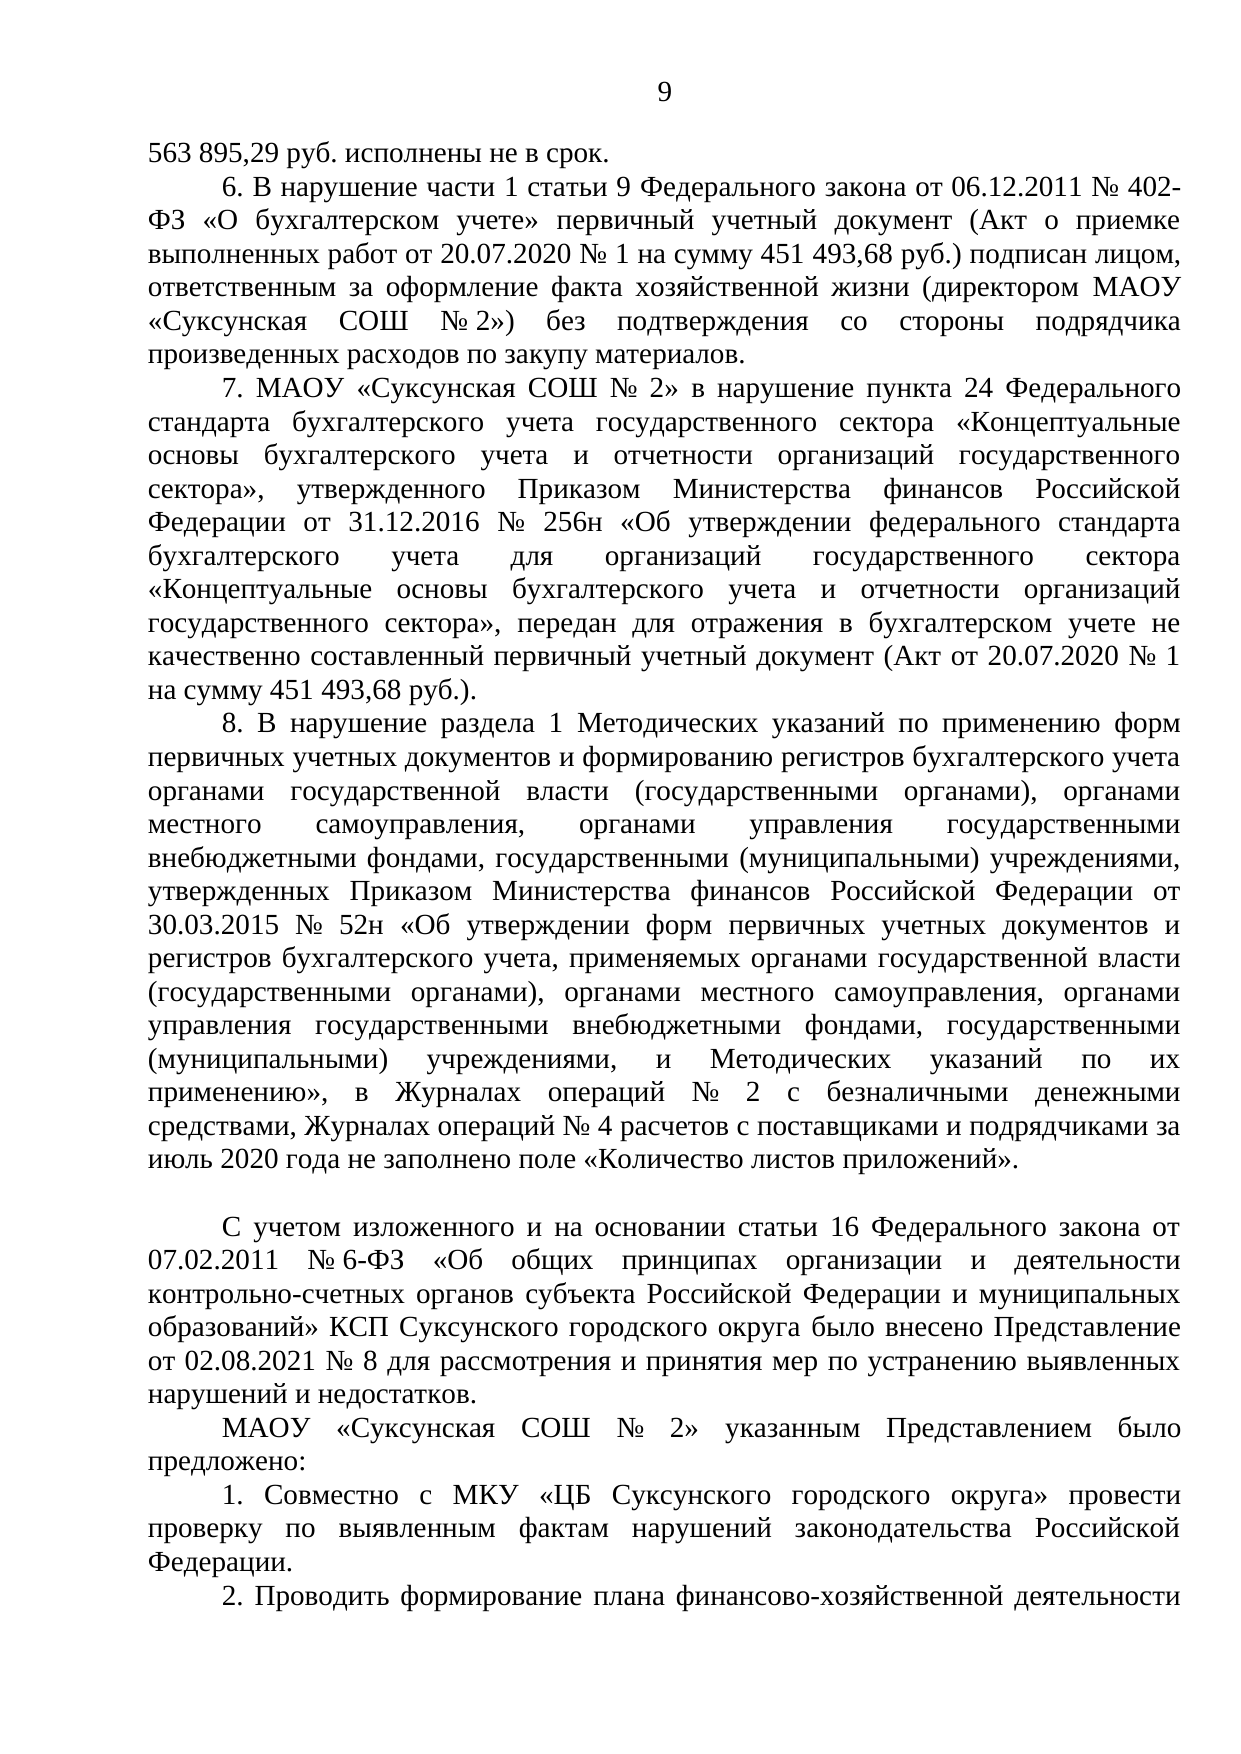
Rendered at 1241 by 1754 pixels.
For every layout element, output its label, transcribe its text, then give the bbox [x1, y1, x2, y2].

text МАОУ «Суксунская СОШ № 2» указанным Представлением было предложено: [148, 1410, 1181, 1477]
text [148, 135, 1181, 169]
text 7. МАОУ «Суксунская СОШ № 2» в нарушение пункта 24 Федерального стандарта бухгалтерского учета государственного сектора «Концептуальные основы бухгалтерского учета и отчетности организаций государственного сектора», утвержденного Приказом Министерства финансов Российской Федерации от 31.12.2016 № 256н «Об утверждении федерального стандарта бухгалтерского учета для организаций государственного сектора «Концептуальные основы бухгалтерского учета и отчетности организаций государственного сектора», передан для отражения в бухгалтерском учете не качественно составленный первичный учетный документ (Акт от 20.07.2020 № 1 на сумму 451 493,68 руб.). [148, 370, 1181, 706]
text 8. В нарушение раздела 1 Методических указаний по применению форм первичных учетных документов и формированию регистров бухгалтерского учета органами государственной власти (государственными органами), органами местного самоуправления, органами управления государственными внебюджетными фондами, государственными (муниципальными) учреждениями, утвержденных Приказом Министерства финансов Российской Федерации от 30.03.2015 № 52н «Об утверждении форм первичных учетных документов и регистров бухгалтерского учета, применяемых органами государственной власти (государственными органами), органами местного самоуправления, органами управления государственными внебюджетными фондами, государственными (муниципальными) учреждениями, и Методических указаний по их применению», в Журналах операций № 2 с безналичными денежными средствами, Журналах операций № 4 расчетов с поставщиками и подрядчиками за июль 2020 года не заполнено поле «Количество листов приложений». [148, 706, 1181, 1175]
text С учетом изложенного и на основании статьи 16 Федерального закона от 07.02.2011 № 6-ФЗ «Об общих принципах организации и деятельности контрольно-счетных органов субъекта Российской Федерации и муниципальных образований» КСП Суксунского городского округа было внесено Представление от 02.08.2021 № 8 для рассмотрения и принятия мер по устранению выявленных нарушений и недостатков. [148, 1209, 1181, 1410]
text 1. Совместно с МКУ «ЦБ Суксунского городского округа» провести проверку по выявленным фактам нарушений законодательства Российской Федерации. [148, 1477, 1181, 1578]
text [148, 1578, 1181, 1611]
text 6. В нарушение части 1 статьи 9 Федерального закона от 06.12.2011 № 402-ФЗ «О бухгалтерском учете» первичный учетный документ (Акт о приемке выполненных работ от 20.07.2020 № 1 на сумму 451 493,68 руб.) подписан лицом, ответственным за оформление факта хозяйственной жизни (директором МАОУ «Суксунская СОШ № 2») без подтверждения со стороны подрядчика произведенных расходов по закупу материалов. [148, 169, 1181, 370]
